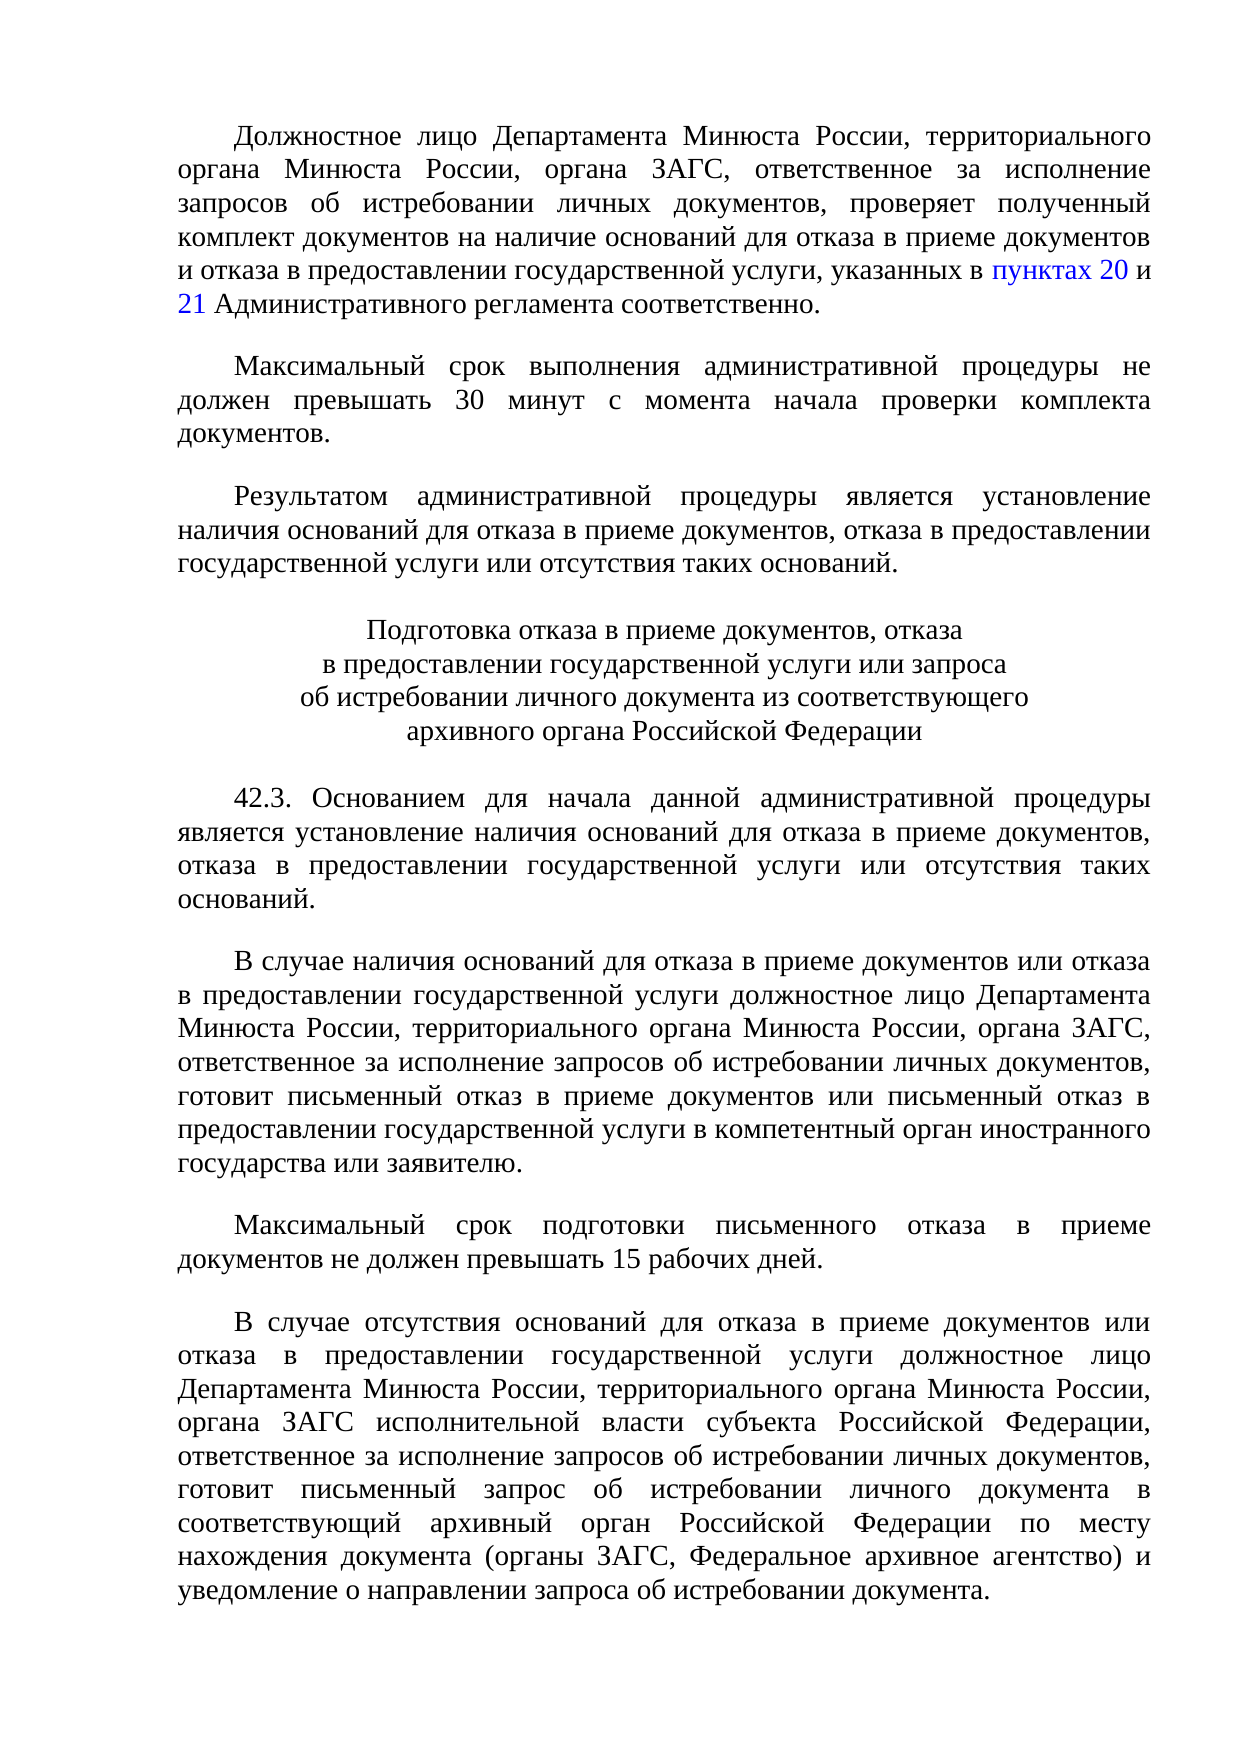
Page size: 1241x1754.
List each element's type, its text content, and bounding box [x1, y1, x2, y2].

text Должностное лицо Департамента Минюста России, территориального органа Минюста России, органа ЗАГС, ответственное за исполнение запросов об истребовании личных документов, проверяет полученный комплект документов на наличие оснований для отказа в приеме документов и отказа в предоставлении государственной услуги, указанных в пунктах 20 и 21 Административного регламента соответственно. [177, 118, 1152, 319]
text В случае отсутствия оснований для отказа в приеме документов или отказа в предоставлении государственной услуги должностное лицо Департамента Минюста России, территориального органа Минюста России, органа ЗАГС исполнительной власти субъекта Российской Федерации, ответственное за исполнение запросов об истребовании личных документов, готовит письменный запрос об истребовании личного документа в соответствующий архивный орган Российской Федерации по месту нахождения документа (органы ЗАГС, Федеральное архивное агентство) и уведомление о направлении запроса об истребовании документа. [177, 1304, 1152, 1606]
text В случае наличия оснований для отказа в приеме документов или отказа в предоставлении государственной услуги должностное лицо Департамента Минюста России, территориального органа Минюста России, органа ЗАГС, ответственное за исполнение запросов об истребовании личных документов, готовит письменный отказ в приеме документов или письменный отказ в предоставлении государственной услуги в компетентный орган иностранного государства или заявителю. [177, 943, 1152, 1178]
text Максимальный срок выполнения административной процедуры не должен превышать 30 минут с момента начала проверки комплекта документов. [177, 348, 1152, 449]
text архивного органа Российской Федерации [177, 713, 1152, 747]
text Результатом административной процедуры является установление наличия оснований для отказа в приеме документов, отказа в предоставлении государственной услуги или отсутствия таких оснований. [177, 478, 1152, 579]
text Максимальный срок подготовки письменного отказа в приеме документов не должен превышать 15 рабочих дней. [177, 1207, 1152, 1274]
text в предоставлении государственной услуги или запроса [177, 646, 1152, 679]
text об истребовании личного документа из соответствующего [177, 679, 1152, 713]
text Подготовка отказа в приеме документов, отказа [177, 612, 1152, 646]
text 42.3. Основанием для начала данной административной процедуры является установление наличия оснований для отказа в приеме документов, отказа в предоставлении государственной услуги или отсутствия таких оснований. [177, 780, 1152, 914]
